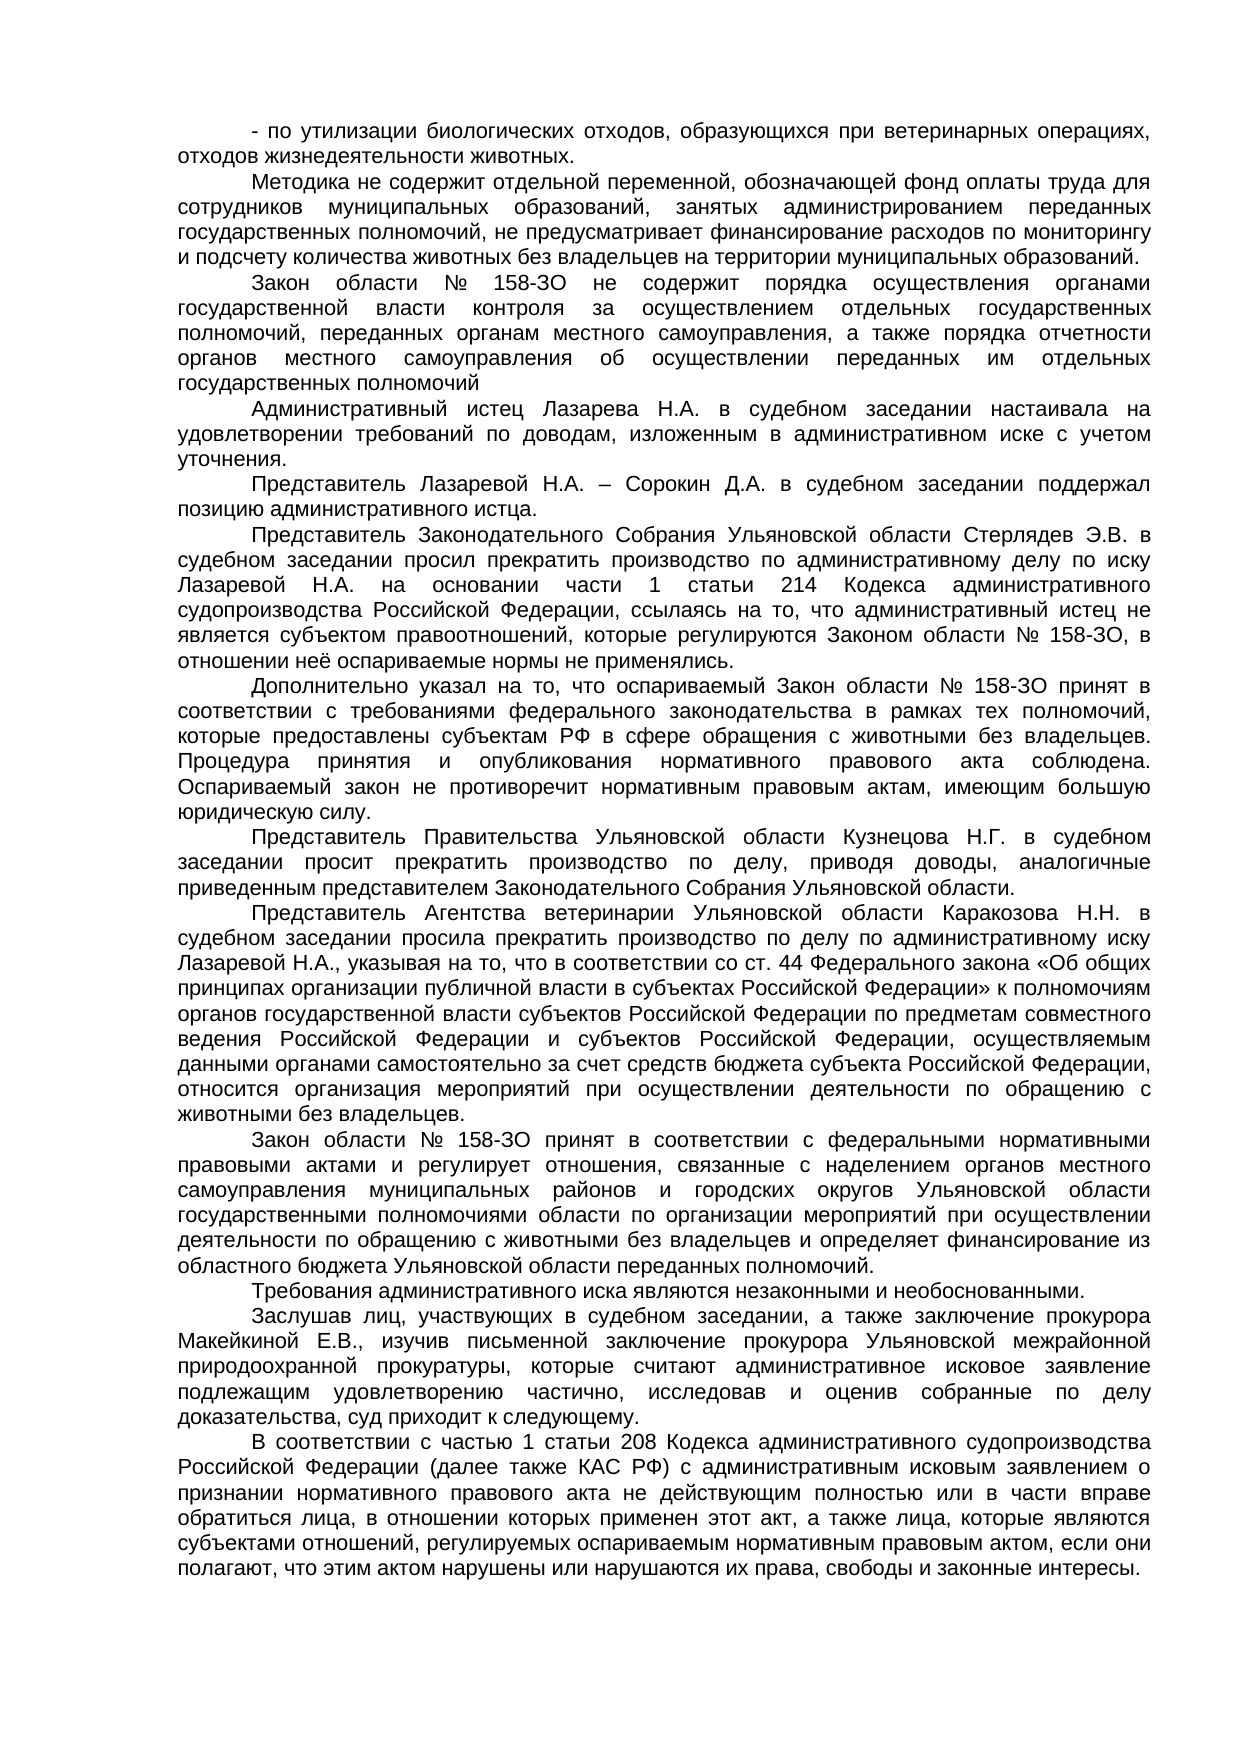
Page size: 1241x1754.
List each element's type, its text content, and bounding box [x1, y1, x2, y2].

text Представитель Законодательного Собрания Ульяновской области Стерлядев Э.В. в судебном заседании просил прекратить производство по административному делу по иску Лазаревой Н.А. на основании части 1 статьи 214 Кодекса административного судопроизводства Российской Федерации, ссылаясь на то, что административный истец не является субъектом правоотношений, которые регулируются Законом области № 158-ЗО, в отношении неё оспариваемые нормы не применялись. [177, 521, 1152, 673]
text Представитель Правительства Ульяновской области Кузнецова Н.Г. в судебном заседании просит прекратить производство по делу, приводя доводы, аналогичные приведенным представителем Законодательного Собрания Ульяновской области. [177, 824, 1152, 899]
text Административный истец Лазарева Н.А. в судебном заседании настаивала на удовлетворении требований по доводам, изложенным в административном иске с учетом уточнения. [177, 395, 1152, 471]
text Методика не содержит отдельной переменной, обозначающей фонд оплаты труда для сотрудников муниципальных образований, занятых администрированием переданных государственных полномочий, не предусматривает финансирование расходов по мониторингу и подсчету количества животных без владельцев на территории муниципальных образований. [177, 168, 1152, 269]
text Представитель Лазаревой Н.А. – Сорокин Д.А. в судебном заседании поддержал позицию административного истца. [177, 471, 1152, 521]
text В соответствии с частью 1 статьи 208 Кодекса административного судопроизводства Российской Федерации (далее также КАС РФ) с административным исковым заявлением о признании нормативного правового акта не действующим полностью или в части вправе обратиться лица, в отношении которых применен этот акт, а также лица, которые являются субъектами отношений, регулируемых оспариваемым нормативным правовым актом, если они полагают, что этим актом нарушены или нарушаются их права, свободы и законные интересы. [177, 1429, 1152, 1580]
text - по утилизации биологических отходов, образующихся при ветеринарных операциях, отходов жизнедеятельности животных. [177, 118, 1152, 168]
text Дополнительно указал на то, что оспариваемый Закон области № 158-ЗО принят в соответствии с требованиями федерального законодательства в рамках тех полномочий, которые предоставлены субъектам РФ в сфере обращения с животными без владельцев. Процедура принятия и опубликования нормативного правового акта соблюдена. Оспариваемый закон не противоречит нормативным правовым актам, имеющим большую юридическую силу. [177, 673, 1152, 824]
text Заслушав лиц, участвующих в судебном заседании, а также заключение прокурора Макейкиной Е.В., изучив письменной заключение прокурора Ульяновской межрайонной природоохранной прокуратуры, которые считают административное исковое заявление подлежащим удовлетворению частично, исследовав и оценив собранные по делу доказательства, суд приходит к следующему. [177, 1303, 1152, 1429]
text Закон области № 158-ЗО принят в соответствии с федеральными нормативными правовыми актами и регулирует отношения, связанные с наделением органов местного самоуправления муниципальных районов и городских округов Ульяновской области государственными полномочиями области по организации мероприятий при осуществлении деятельности по обращению с животными без владельцев и определяет финансирование из областного бюджета Ульяновской области переданных полномочий. [177, 1126, 1152, 1278]
text Требования административного иска являются незаконными и необоснованными. [177, 1278, 1152, 1303]
text Закон области № 158-ЗО не содержит порядка осуществления органами государственной власти контроля за осуществлением отдельных государственных полномочий, переданных органам местного самоуправления, а также порядка отчетности органов местного самоуправления об осуществлении переданных им отдельных государственных полномочий [177, 269, 1152, 395]
text Представитель Агентства ветеринарии Ульяновской области Каракозова Н.Н. в судебном заседании просила прекратить производство по делу по административному иску Лазаревой Н.А., указывая на то, что в соответствии со ст. 44 Федерального закона «Об общих принципах организации публичной власти в субъектах Российской Федерации» к полномочиям органов государственной власти субъектов Российской Федерации по предметам совместного ведения Российской Федерации и субъектов Российской Федерации, осуществляемым данными органами самостоятельно за счет средств бюджета субъекта Российской Федерации, относится организация мероприятий при осуществлении деятельности по обращению с животными без владельцев. [177, 899, 1152, 1126]
